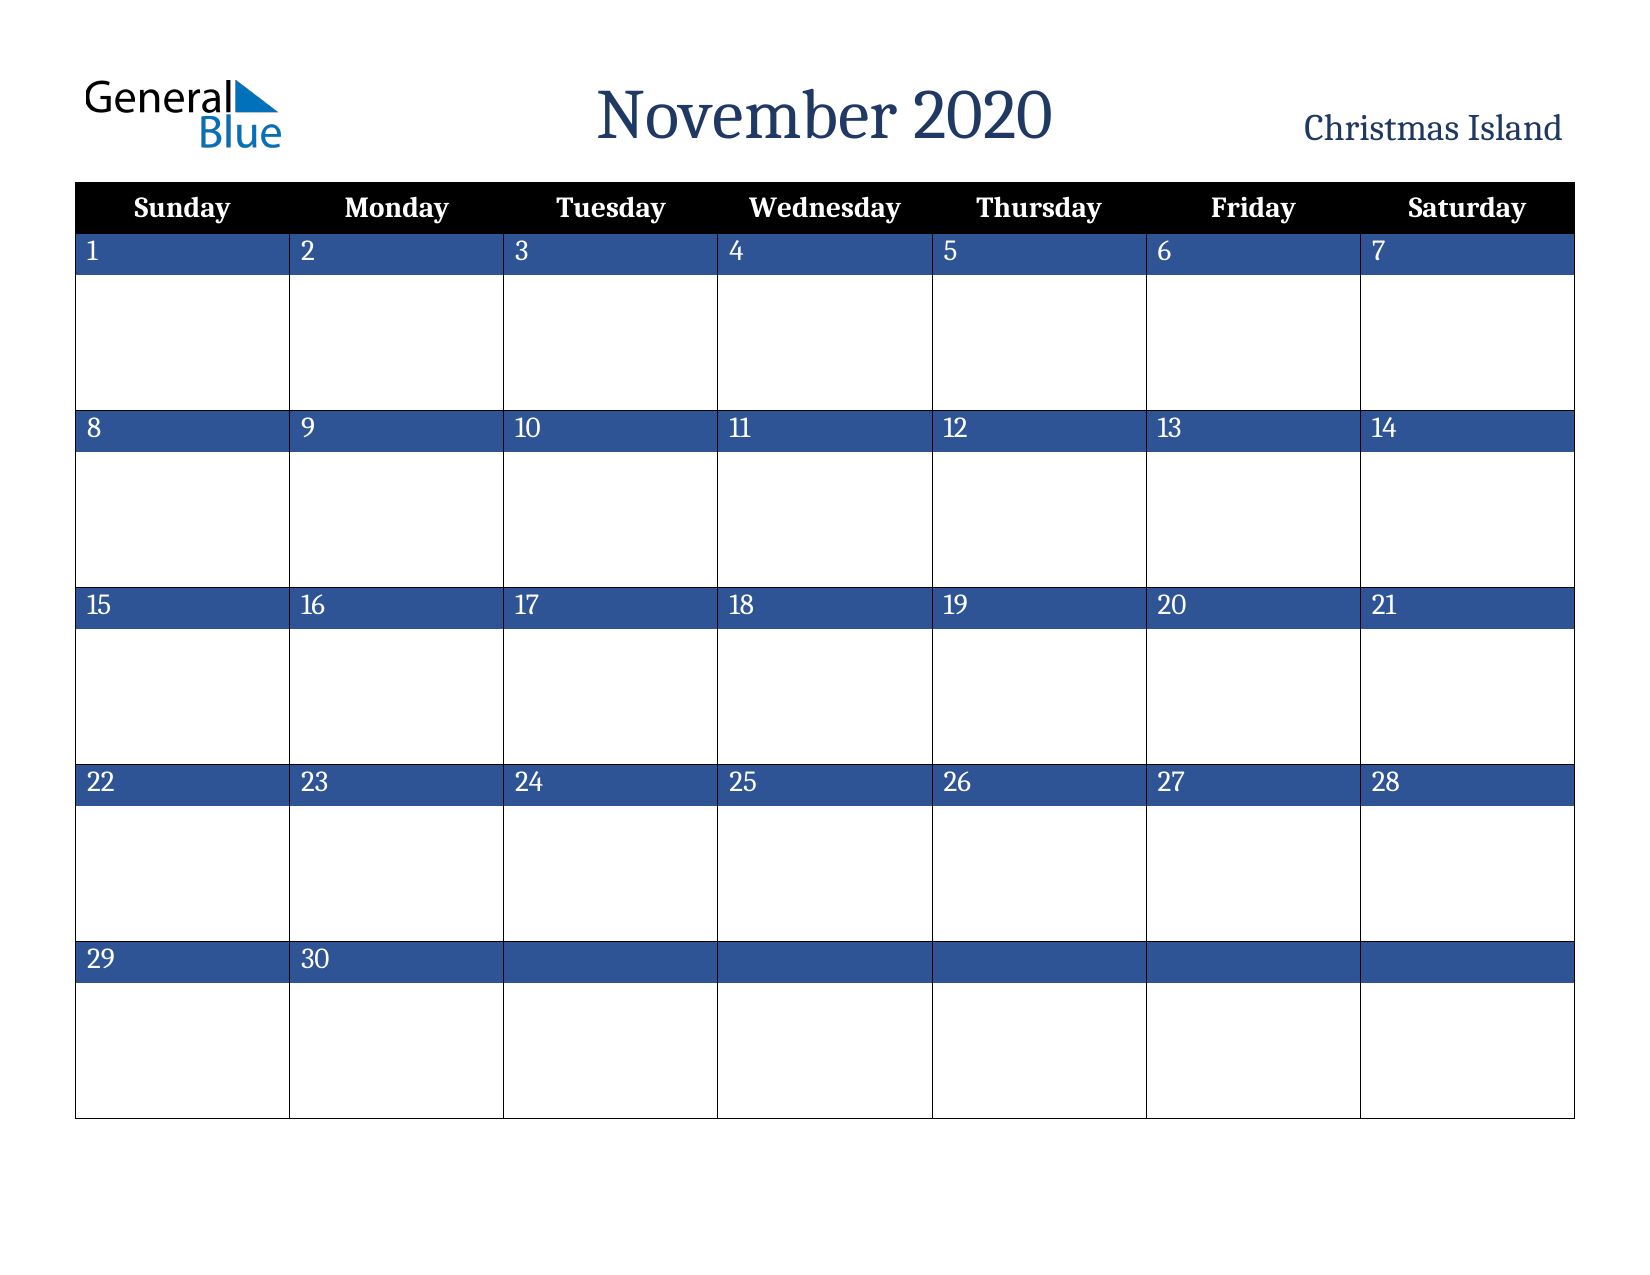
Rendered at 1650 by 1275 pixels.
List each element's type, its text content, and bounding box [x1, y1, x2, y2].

table_cell [933, 275, 1146, 410]
table_cell 2 [290, 234, 503, 275]
table_cell [933, 942, 1146, 983]
table_cell [1361, 275, 1574, 410]
table_cell [933, 983, 1146, 1118]
table_cell 27 [1147, 765, 1360, 806]
table_cell [718, 275, 932, 410]
table_cell [1147, 275, 1360, 410]
table_cell [718, 629, 932, 764]
table_cell [718, 806, 932, 941]
table_cell [933, 629, 1146, 764]
table_cell Tuesday [504, 183, 717, 233]
table_header [76, 75, 503, 182]
table_cell 22 [76, 765, 289, 806]
table_cell [1147, 629, 1360, 764]
table_cell [1361, 452, 1574, 587]
table_cell Sunday [76, 183, 289, 233]
table_cell [933, 452, 1146, 587]
table_cell [718, 983, 932, 1118]
table_cell 8 [76, 411, 289, 452]
table_cell 11 [718, 411, 932, 452]
table_cell [1147, 983, 1360, 1118]
table_cell 7 [1361, 234, 1574, 275]
table_cell [504, 942, 717, 983]
table_cell Saturday [1361, 183, 1574, 233]
table_cell [290, 983, 503, 1118]
table_cell 24 [504, 765, 717, 806]
table_cell 26 [933, 765, 1146, 806]
table_cell [76, 806, 289, 941]
table_cell 1 [76, 234, 289, 275]
table_cell 28 [1361, 765, 1574, 806]
table_header Christmas Island [1146, 75, 1574, 182]
table_cell 17 [504, 588, 717, 629]
table_cell 21 [1361, 588, 1574, 629]
table_cell [1361, 942, 1574, 983]
table_cell 14 [1361, 411, 1574, 452]
table_cell 25 [718, 765, 932, 806]
table_cell 15 [76, 588, 289, 629]
table_cell [1361, 806, 1574, 941]
table_cell [1147, 806, 1360, 941]
table_cell 5 [933, 234, 1146, 275]
table_cell [290, 275, 503, 410]
table_cell 10 [504, 411, 717, 452]
table_cell Thursday [933, 183, 1146, 233]
table_cell 30 [290, 942, 503, 983]
table_cell [718, 942, 932, 983]
table_cell [76, 275, 289, 410]
table_cell [933, 806, 1146, 941]
table_cell 3 [504, 234, 717, 275]
table_cell 16 [290, 588, 503, 629]
table_cell 9 [290, 411, 503, 452]
table_cell [1147, 452, 1360, 587]
table_cell [76, 452, 289, 587]
table_cell 12 [933, 411, 1146, 452]
table_cell [290, 452, 503, 587]
table_cell [504, 983, 717, 1118]
table_cell [76, 629, 289, 764]
table_cell Wednesday [718, 183, 932, 233]
table_cell 6 [1147, 234, 1360, 275]
table_cell 4 [718, 234, 932, 275]
table_cell 23 [290, 765, 503, 806]
table_cell 29 [76, 942, 289, 983]
table_cell [1361, 629, 1574, 764]
table_cell 13 [1147, 411, 1360, 452]
table_cell 19 [933, 588, 1146, 629]
table_cell 18 [718, 588, 932, 629]
table_cell 20 [1147, 588, 1360, 629]
picture [86, 80, 281, 148]
table_cell [504, 452, 717, 587]
table_cell [76, 983, 289, 1118]
table_cell Friday [1147, 183, 1360, 233]
table_cell Monday [290, 183, 503, 233]
table_cell [290, 806, 503, 941]
table_cell [504, 806, 717, 941]
table_cell [1147, 942, 1360, 983]
table_cell [290, 629, 503, 764]
table_cell [1361, 983, 1574, 1118]
table_cell [504, 275, 717, 410]
table_cell [504, 629, 717, 764]
table_header November 2020 [504, 75, 1146, 182]
table_cell [718, 452, 932, 587]
